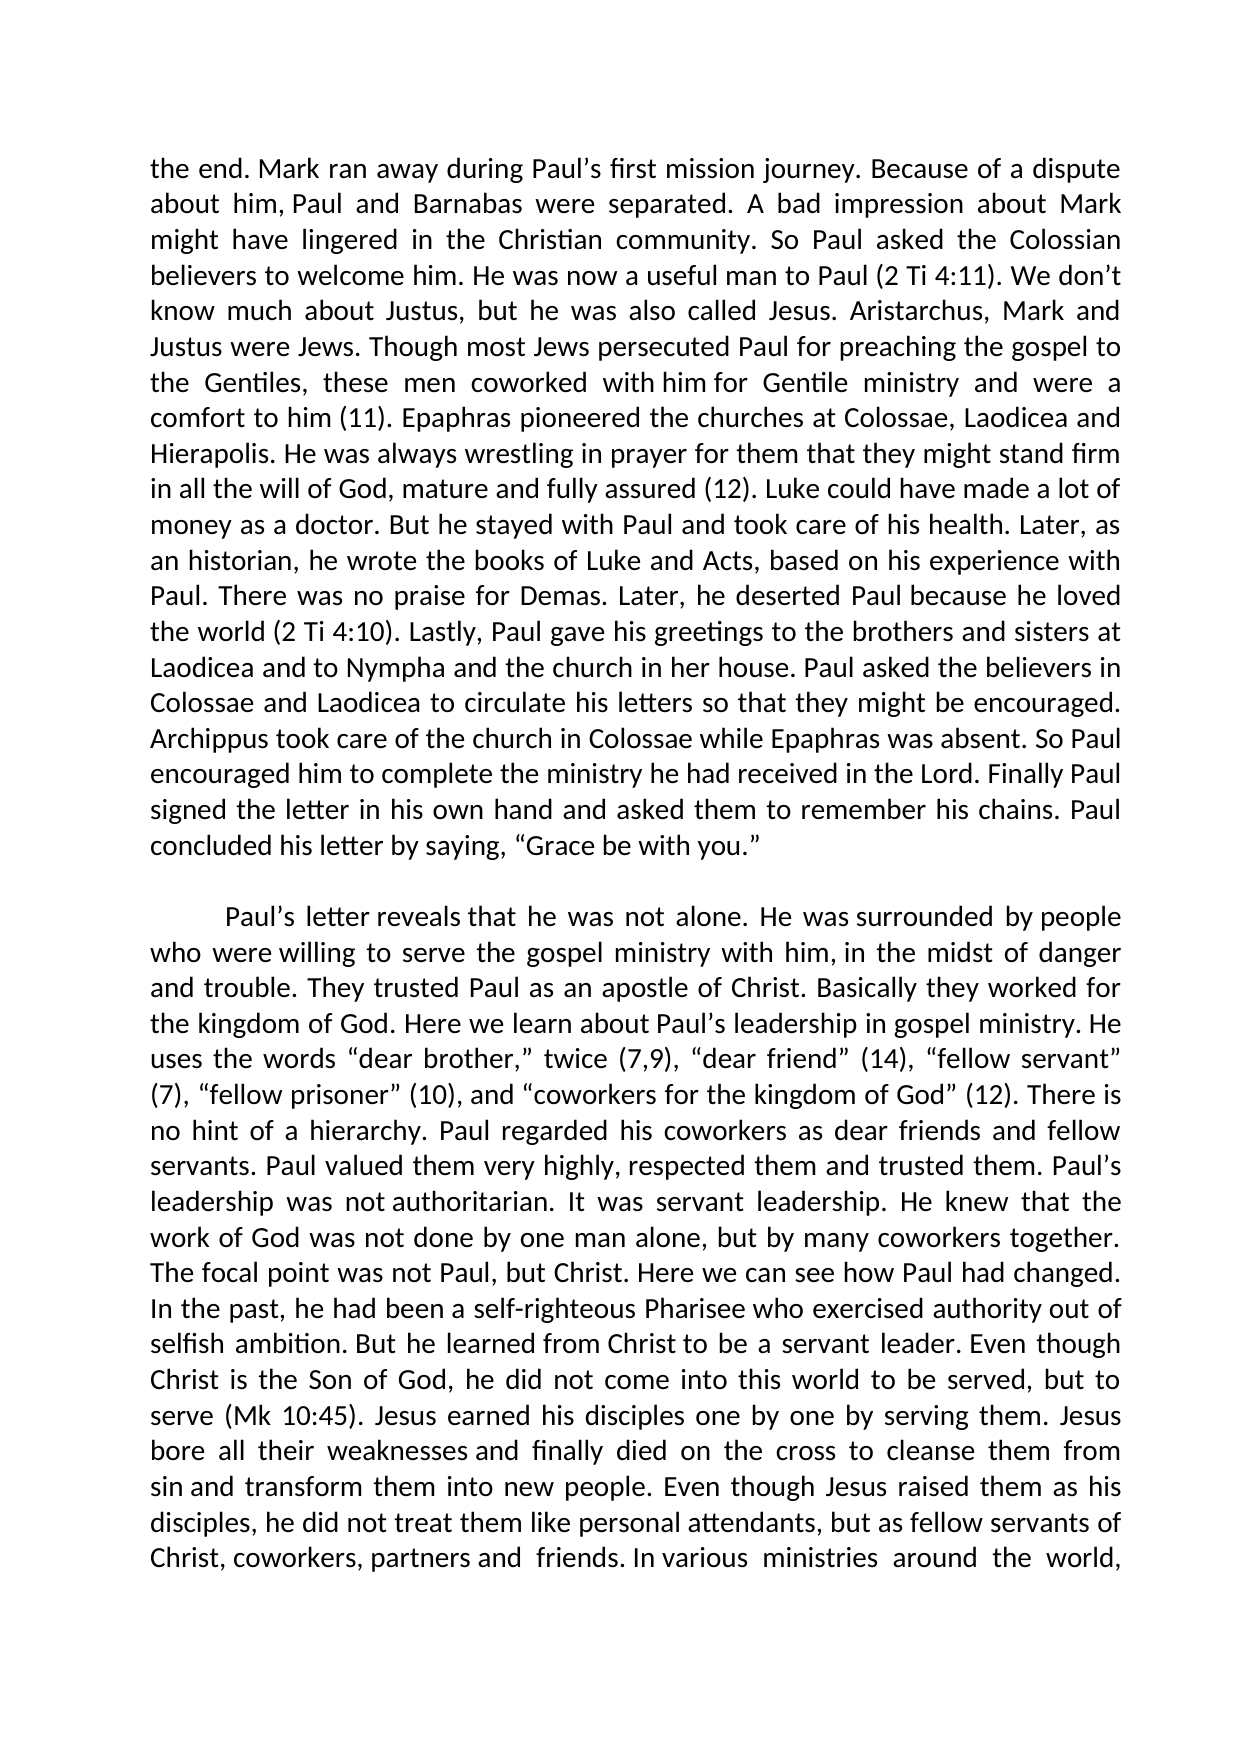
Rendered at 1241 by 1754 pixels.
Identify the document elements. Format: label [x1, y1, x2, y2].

text [150, 898, 1121, 1575]
text [150, 150, 1121, 862]
